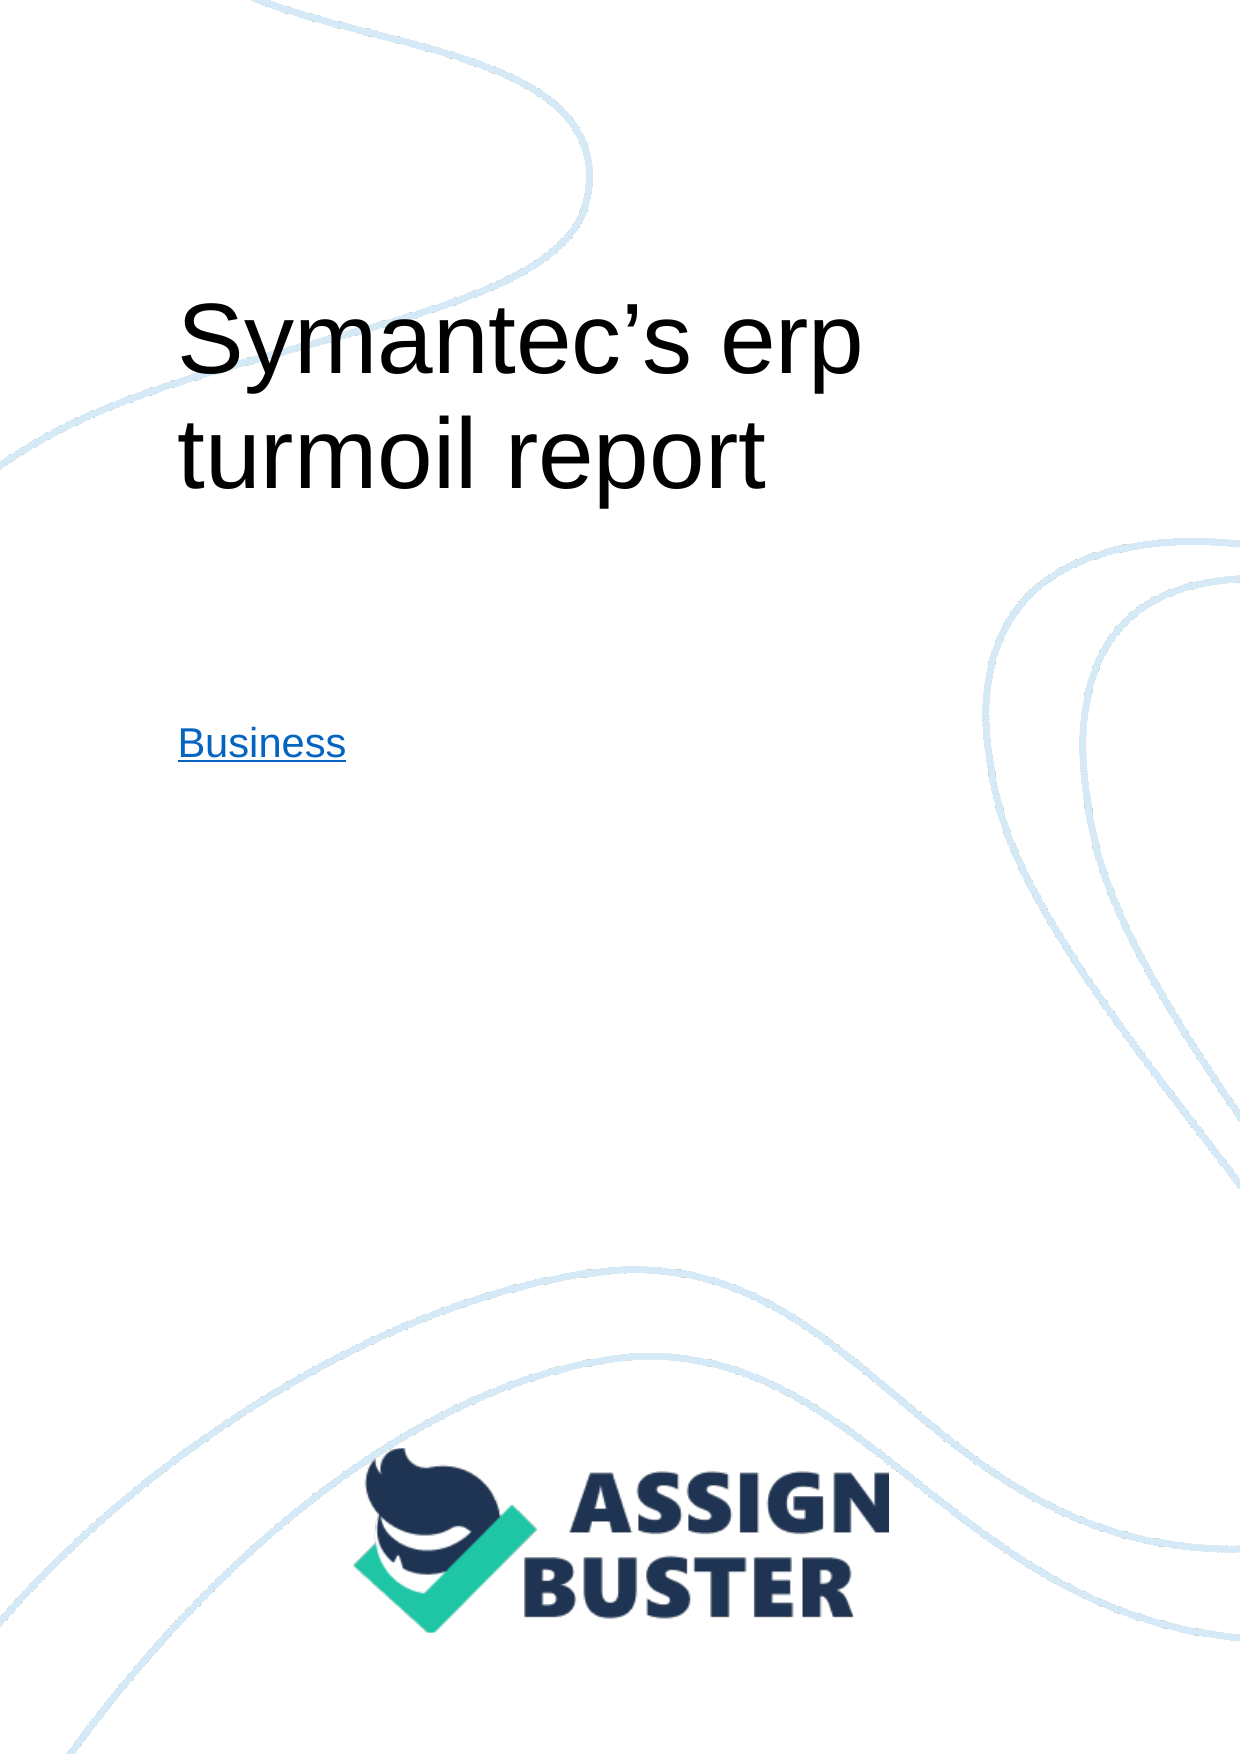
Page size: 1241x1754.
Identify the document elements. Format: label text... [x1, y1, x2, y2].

subtitle Symantec’s erp turmoil report [177, 279, 1152, 509]
text Business [177, 719, 1152, 767]
picture [0, 0, 1241, 1754]
